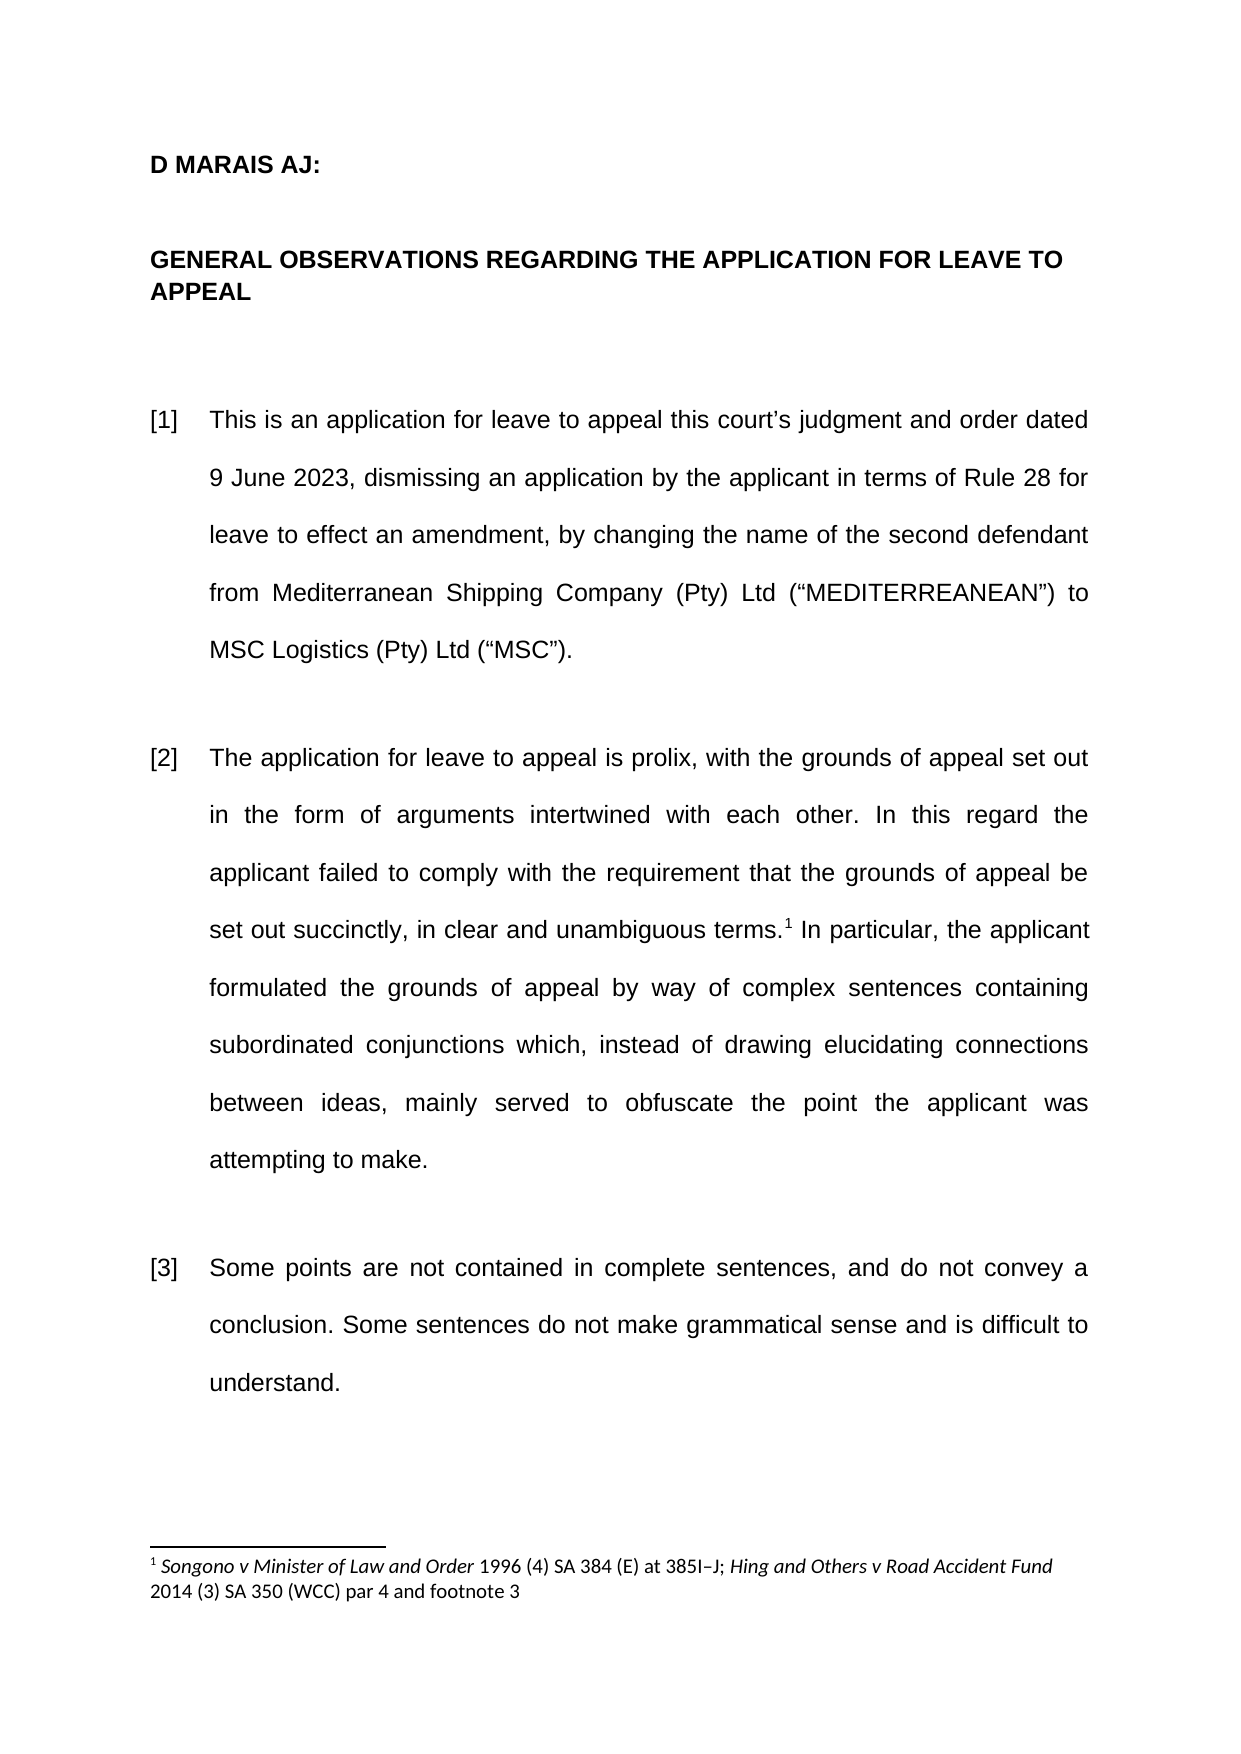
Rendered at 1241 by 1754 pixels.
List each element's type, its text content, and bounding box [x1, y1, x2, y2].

text [1] This is an application for leave to appeal this court’s judgment and order dated 9 June 2023, dismissing an application by the applicant in terms of Rule 28 for leave to effect an amendment, by changing the name of the second defendant from Mediterranean Shipping Company (Pty) Ltd (“MEDITERREANEAN”) to MSC Logistics (Pty) Ltd (“MSC”). [150, 405, 1090, 664]
text [3] Some points are not contained in complete sentences, and do not convey a conclusion. Some sentences do not make grammatical sense and is difficult to understand. [150, 1253, 1090, 1396]
text GENERAL OBSERVATIONS REGARDING THE APPLICATION FOR LEAVE TO APPEAL [150, 245, 1090, 305]
text D MARAIS AJ: [150, 150, 1090, 179]
text [2] The application for leave to appeal is prolix, with the grounds of appeal set out in the form of arguments intertwined with each other. In this regard the applicant failed to comply with the requirement that the grounds of appeal be set out succinctly, in clear and unambiguous terms. In particular, the applicant formulated the grounds of appeal by way of complex sentences containing subordinated conjunctions which, instead of drawing elucidating connections between ideas, mainly served to obfuscate the point the applicant was attempting to make. [150, 743, 1090, 1174]
